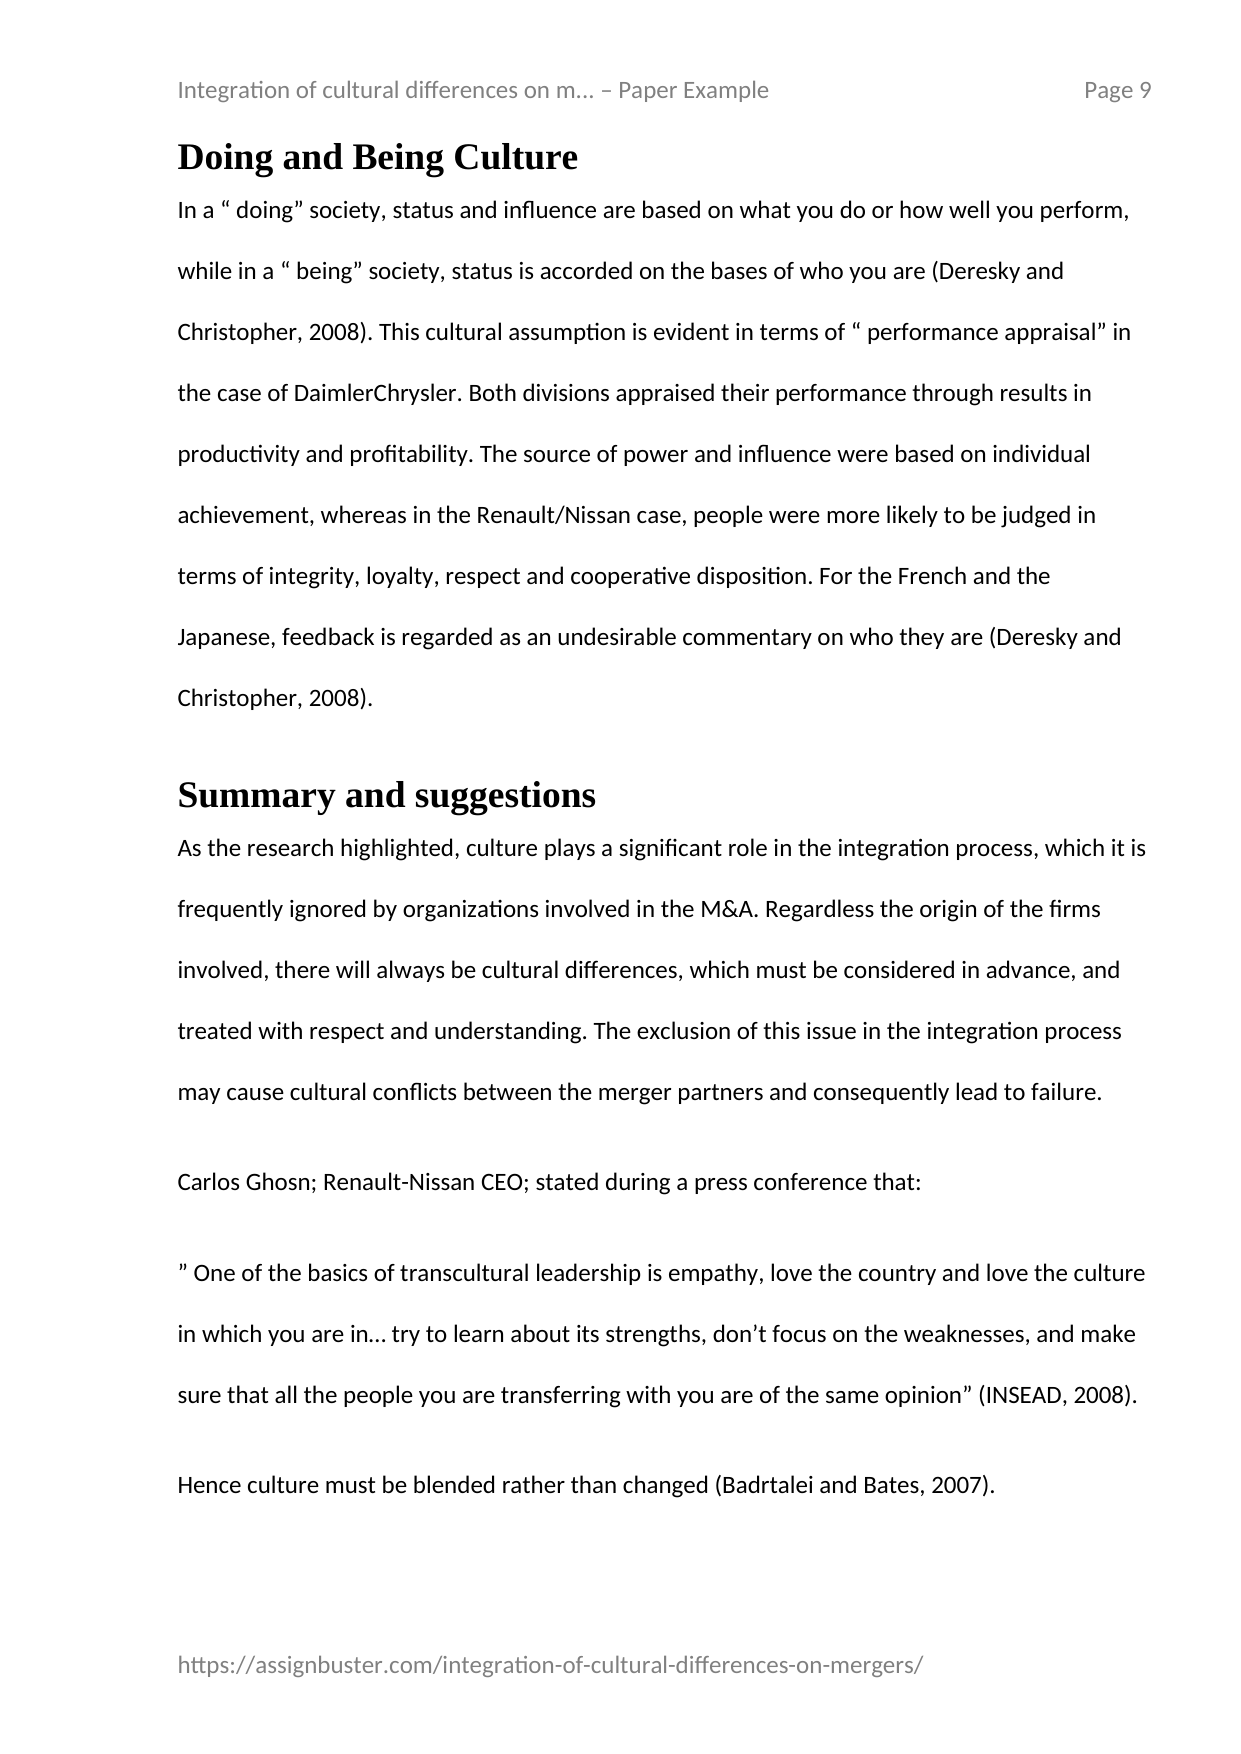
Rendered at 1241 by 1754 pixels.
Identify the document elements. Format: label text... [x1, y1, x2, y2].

subtitle Doing and Being Culture [177, 135, 1152, 178]
text In a “ doing” society, status and influence are based on what you do or how well you perform, while in a “ being” society, status is accorded on the bases of who you are (Deresky and Christopher, 2008). This cultural assumption is evident in terms of “ performance appraisal” in the case of DaimlerChrysler. Both divisions appraised their performance through results in productivity and profitability. The source of power and influence were based on individual achievement, whereas in the Renault/Nissan case, people were more likely to be judged in terms of integrity, loyalty, respect and cooperative disposition. For the French and the Japanese, feedback is regarded as an undesirable commentary on who they are (Deresky and Christopher, 2008). [177, 194, 1152, 713]
text Hence culture must be blended rather than changed (Badrtalei and Bates, 2007). [177, 1469, 1152, 1500]
text Carlos Ghosn; Renault-Nissan CEO; stated during a press conference that: [177, 1166, 1152, 1197]
text ” One of the basics of transcultural leadership is empathy, love the country and love the culture in which you are in… try to learn about its strengths, don’t focus on the weaknesses, and make sure that all the people you are transferring with you are of the same opinion” (INSEAD, 2008). [177, 1257, 1152, 1409]
text As the research highlighted, culture plays a significant role in the integration process, which it is frequently ignored by organizations involved in the M&A. Regardless the origin of the firms involved, there will always be cultural differences, which must be considered in advance, and treated with respect and understanding. The exclusion of this issue in the integration process may cause cultural conflicts between the merger partners and consequently lead to failure. [177, 832, 1152, 1106]
subtitle Summary and suggestions [177, 773, 1152, 816]
